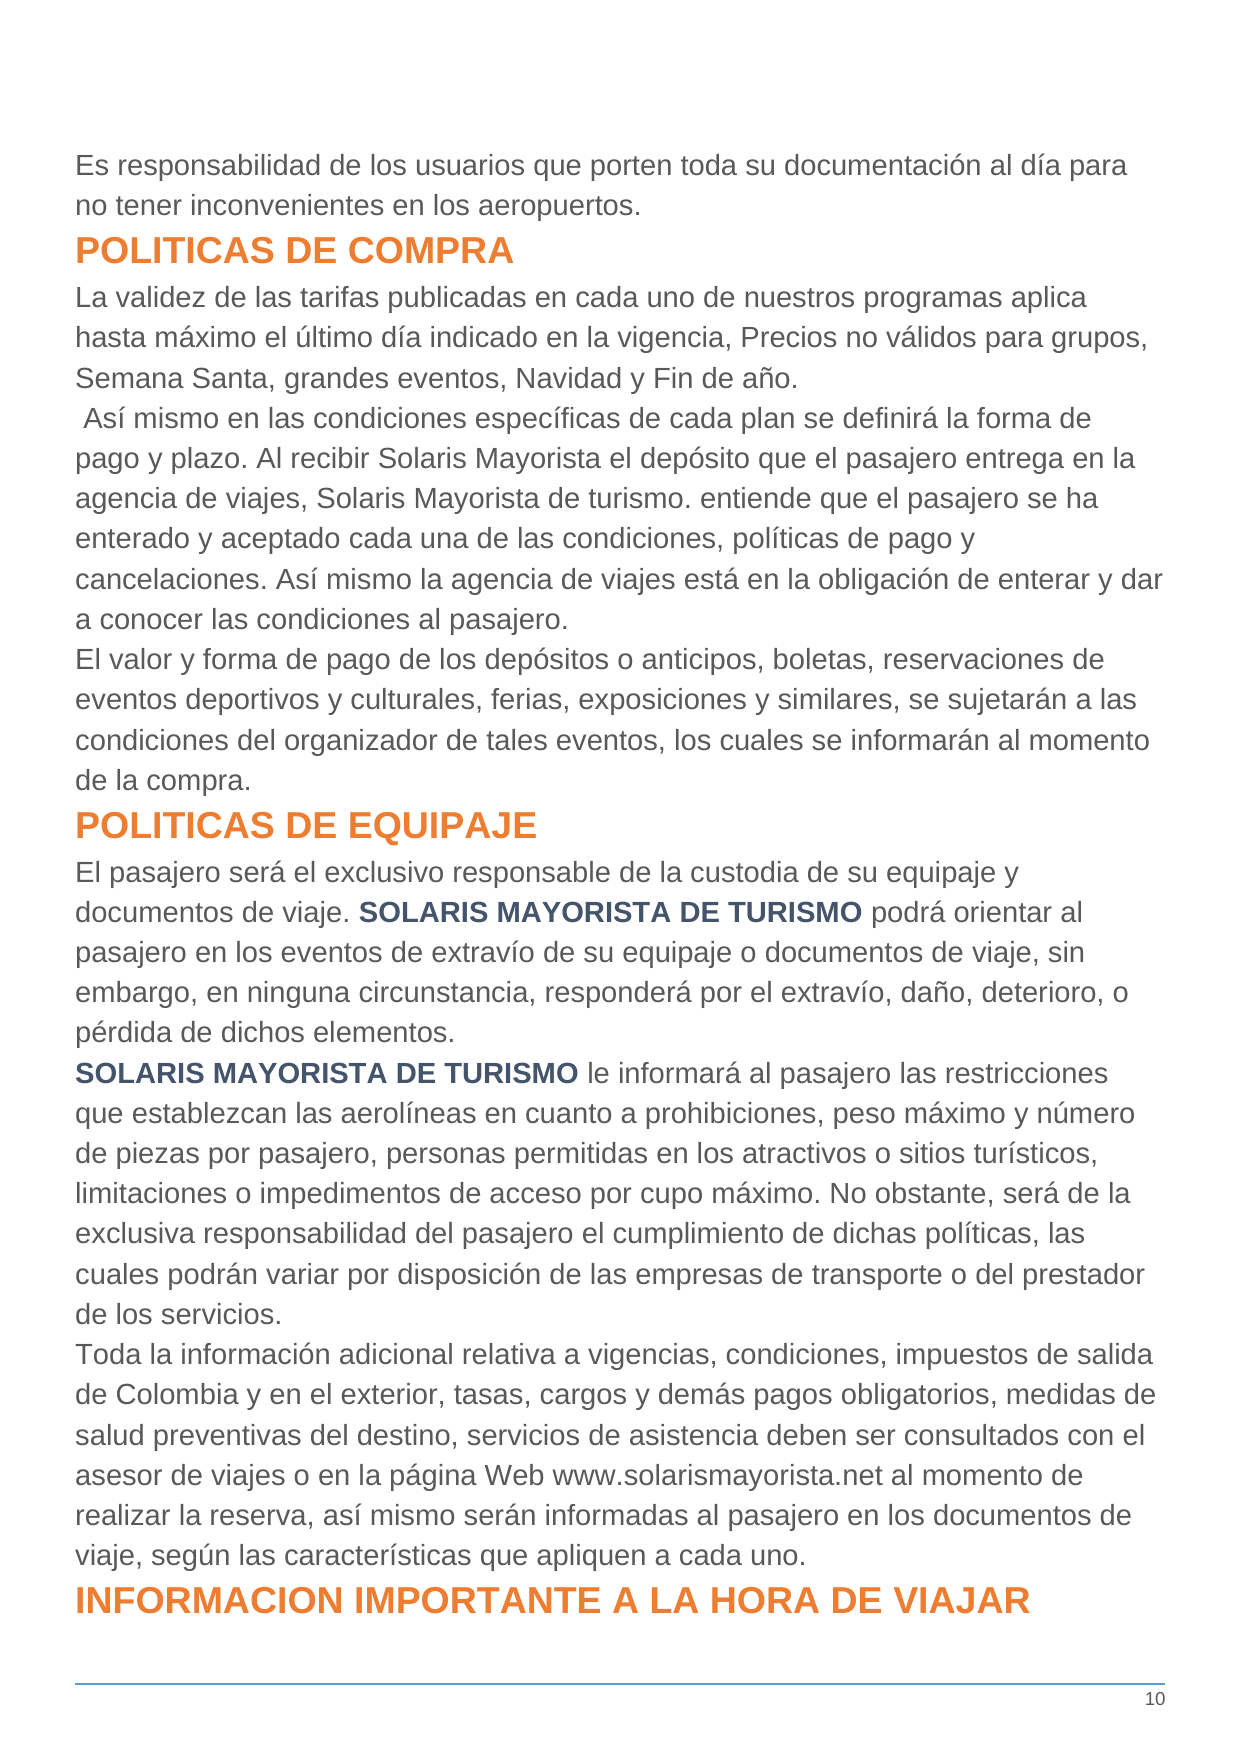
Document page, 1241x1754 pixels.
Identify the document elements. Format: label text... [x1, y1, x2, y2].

text La validez de las tarifas publicadas en cada uno de nuestros programas aplica hasta máximo el último día indicado en la vigencia, Precios no válidos para grupos, Semana Santa, grandes eventos, Navidad y Fin de año. [75, 280, 1165, 394]
text El pasajero será el exclusivo responsable de la custodia de su equipaje y documentos de viaje. SOLARIS MAYORISTA DE TURISMO podrá orientar al pasajero en los eventos de extravío de su equipaje o documentos de viaje, sin embargo, en ninguna circunstancia, responderá por el extravío, daño, deterioro, o pérdida de dichos elementos. [75, 854, 1165, 1049]
text El valor y forma de pago de los depósitos o anticipos, boletas, reservaciones de eventos deportivos y culturales, ferias, exposiciones y similares, se sujetarán a las condiciones del organizador de tales eventos, los cuales se informarán al momento de la compra. [75, 642, 1165, 796]
text INFORMACION IMPORTANTE A LA HORA DE VIAJAR [75, 1578, 1165, 1621]
text POLITICAS DE EQUIPAJE [75, 803, 1165, 846]
text SOLARIS MAYORISTA DE TURISMO le informará al pasajero las restricciones que establezcan las aerolíneas en cuanto a prohibiciones, peso máximo y número de piezas por pasajero, personas permitidas en los atractivos o sitios turísticos, limitaciones o impedimentos de acceso por cupo máximo. No obstante, será de la exclusiva responsabilidad del pasajero el cumplimiento de dichas políticas, las cuales podrán variar por disposición de las empresas de transporte o del prestador de los servicios. [75, 1056, 1165, 1330]
text Toda la información adicional relativa a vigencias, condiciones, impuestos de salida de Colombia y en el exterior, tasas, cargos y demás pagos obligatorios, medidas de salud preventivas del destino, servicios de asistencia deben ser consultados con el asesor de viajes o en la página Web www.solarismayorista.net al momento de realizar la reserva, así mismo serán informadas al pasajero en los documentos de viaje, según las características que apliquen a cada uno. [75, 1337, 1165, 1572]
text Es responsabilidad de los usuarios que porten toda su documentación al día para no tener inconvenientes en los aeropuertos. [75, 148, 1165, 222]
text Así mismo en las condiciones específicas de cada plan se definirá la forma de pago y plazo. Al recibir Solaris Mayorista el depósito que el pasajero entrega en la agencia de viajes, Solaris Mayorista de turismo. entiende que el pasajero se ha enterado y aceptado cada una de las condiciones, políticas de pago y cancelaciones. Así mismo la agencia de viajes está en la obligación de enterar y dar a conocer las condiciones al pasajero. [75, 401, 1165, 635]
text POLITICAS DE COMPRA [75, 228, 1165, 272]
